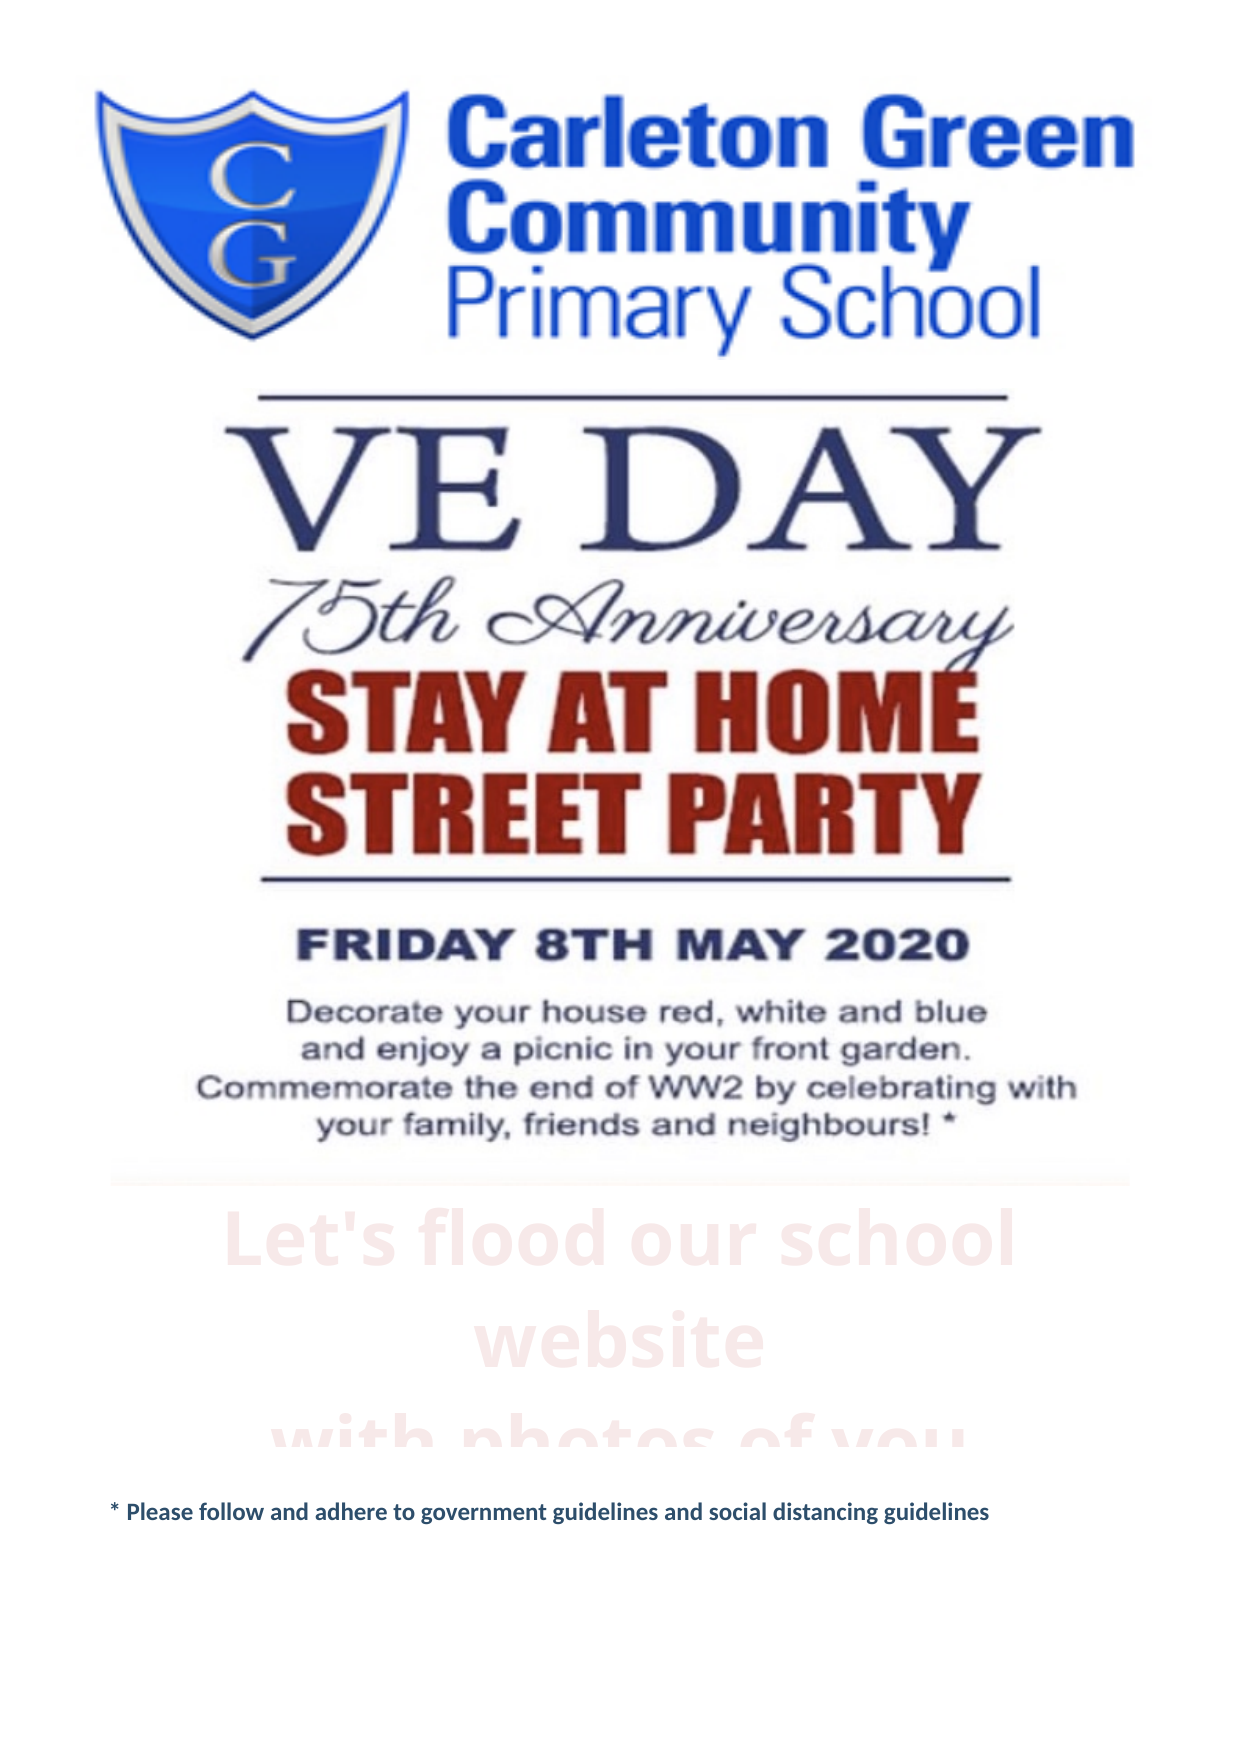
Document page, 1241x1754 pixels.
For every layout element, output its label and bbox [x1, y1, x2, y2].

picture [75, 75, 1153, 360]
picture [110, 388, 1130, 1186]
